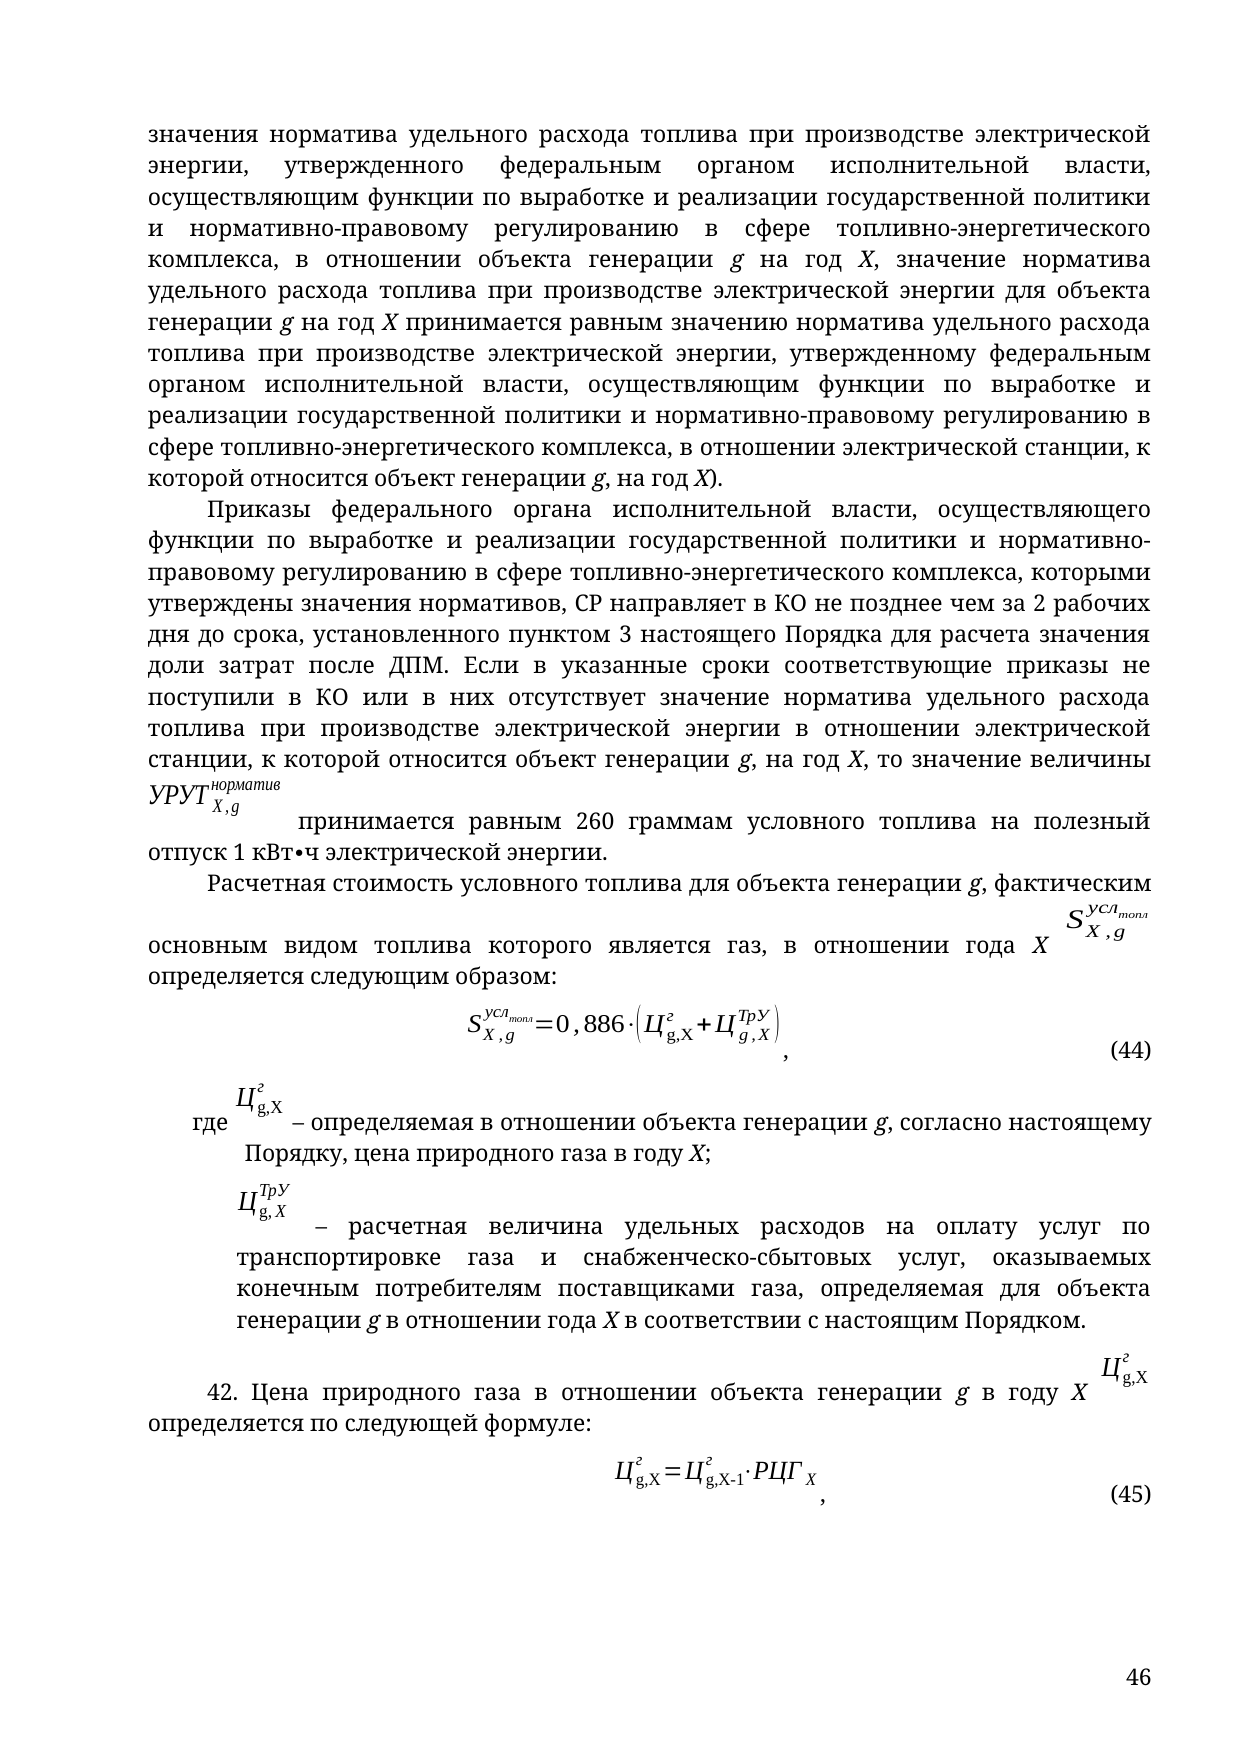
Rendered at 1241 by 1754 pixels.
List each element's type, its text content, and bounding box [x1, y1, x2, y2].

text где – определяемая в отношении объекта генерации g, согласно настоящему Порядку, цена природного газа в году X; [192, 1077, 1152, 1169]
list Приказы федерального органа исполнительной власти, осуществляющего функции по выработке и реализации государственной политики и нормативно-правовому регулированию в сфере топливно-энергетического комплекса, которыми утверждены значения нормативов, СР направляет в КО не позднее чем за 2 рабочих дня до срока, установленного пунктом 3 настоящего Порядка для расчета значения доли затрат после ДПМ. Если в указанные сроки соответствующие приказы не поступили в КО или в них отсутствует значение норматива удельного расхода топлива при производстве электрической энергии в отношении электрической станции, к которой относится объект генерации g, на год X, то значение величины принимается равным 260 граммам условного топлива на полезный отпуск 1 кВт∙ч электрической энергии. [148, 493, 1152, 867]
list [148, 118, 1152, 493]
text , (45) [148, 1451, 1152, 1509]
list Расчетная стоимость условного топлива для объекта генерации g, фактическим основным видом топлива которого является газ, в отношении года X определяется следующим образом: [148, 867, 1152, 991]
subtitle , (44) [148, 1003, 1152, 1065]
list Цена природного газа в отношении объекта генерации g в году X определяется по следующей формуле: [148, 1347, 1152, 1438]
text – расчетная величина удельных расходов на оплату услуг по транспортировке газа и снабженческо-сбытовых услуг, оказываемых конечным потребителям поставщиками газа, определяемая для объекта генерации g в отношении года X в соответствии с настоящим Порядком. [236, 1181, 1152, 1335]
